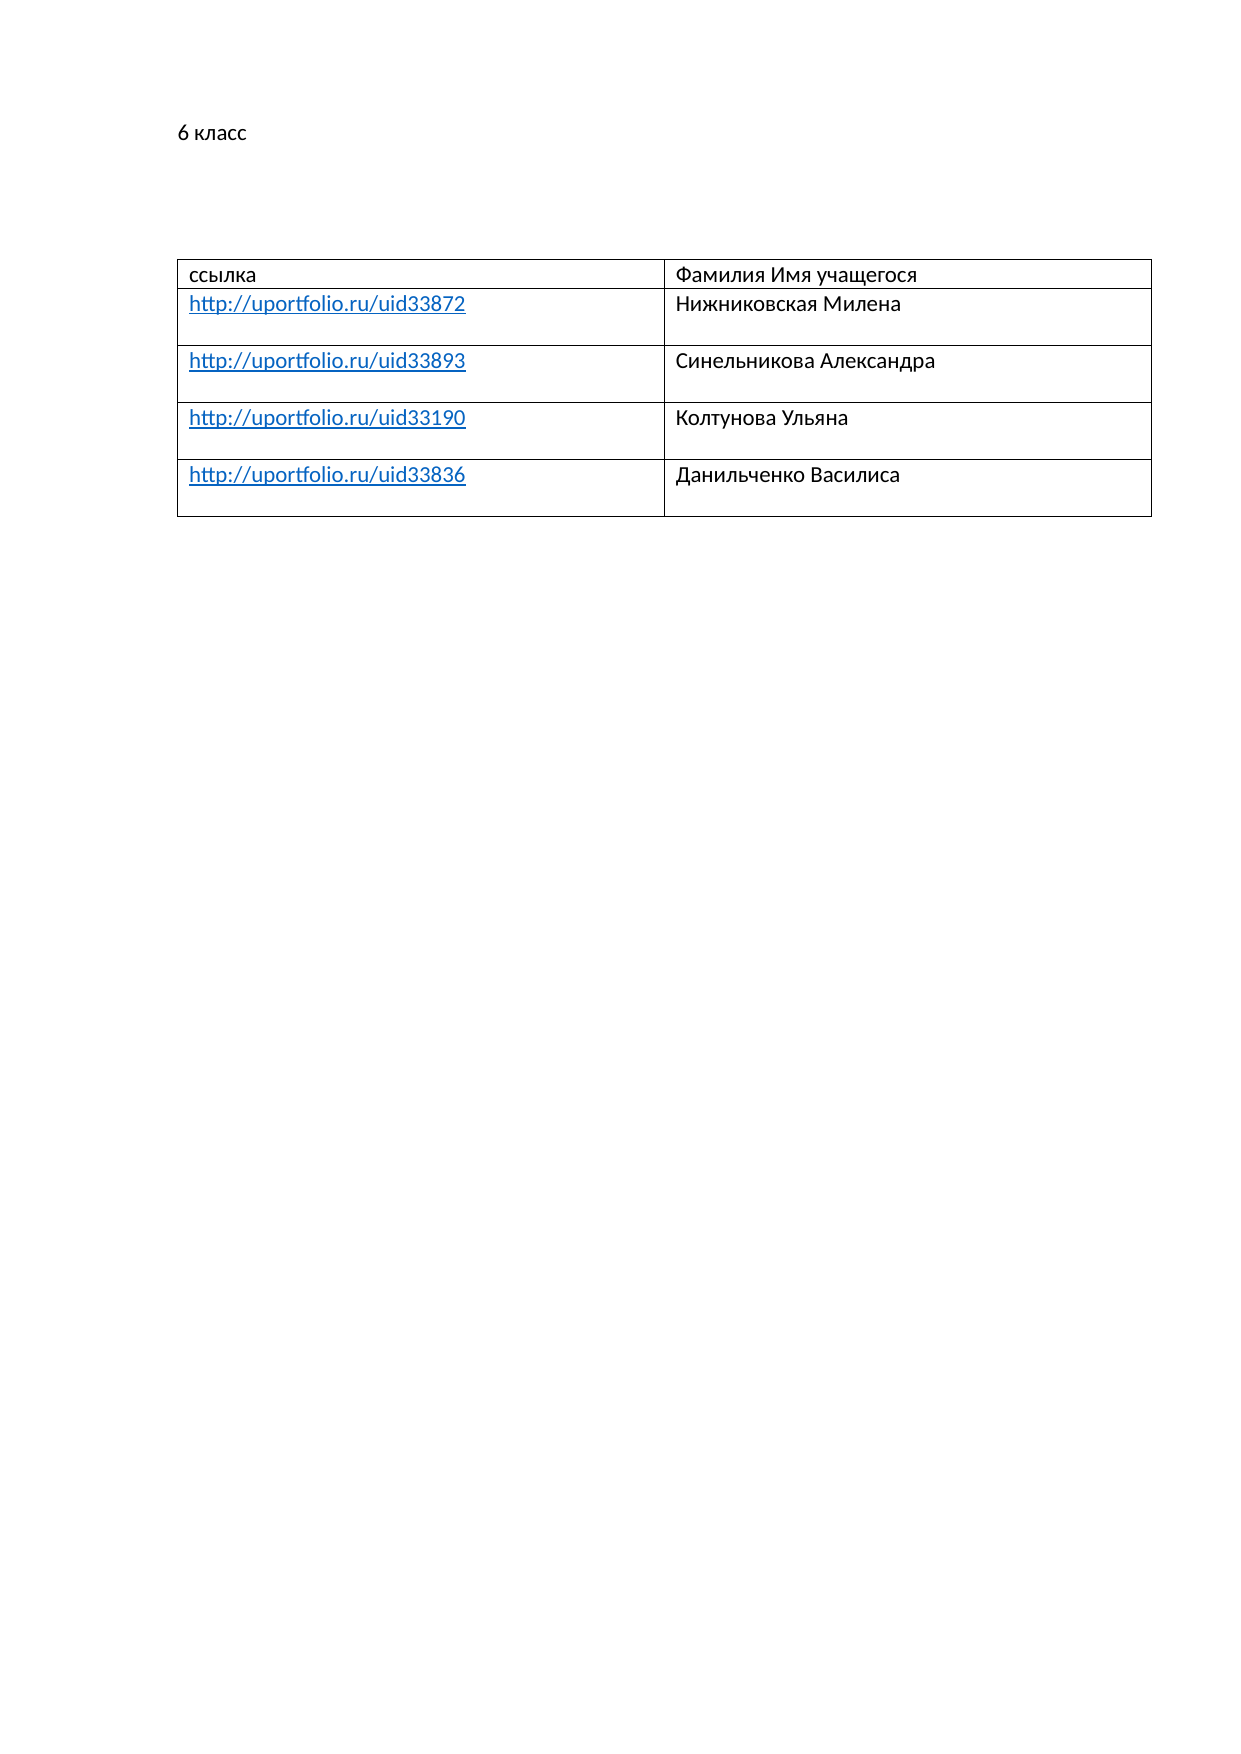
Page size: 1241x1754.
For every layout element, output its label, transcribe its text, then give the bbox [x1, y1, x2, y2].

table_header Фамилия Имя учащегося [665, 260, 1151, 288]
table_cell http://uportfolio.ru/uid33190 [178, 403, 664, 459]
table_cell Синельникова Александра [665, 346, 1151, 402]
table_cell http://uportfolio.ru/uid33893 [178, 346, 664, 402]
table_cell http://uportfolio.ru/uid33872 [178, 289, 664, 345]
table_cell Данильченко Василиса [665, 460, 1151, 516]
text 6 класс [177, 118, 1152, 146]
table_cell Колтунова Ульяна [665, 403, 1151, 459]
table_cell http://uportfolio.ru/uid33836 [178, 460, 664, 516]
table_header ссылка [178, 260, 664, 288]
table_cell Нижниковская Милена [665, 289, 1151, 345]
